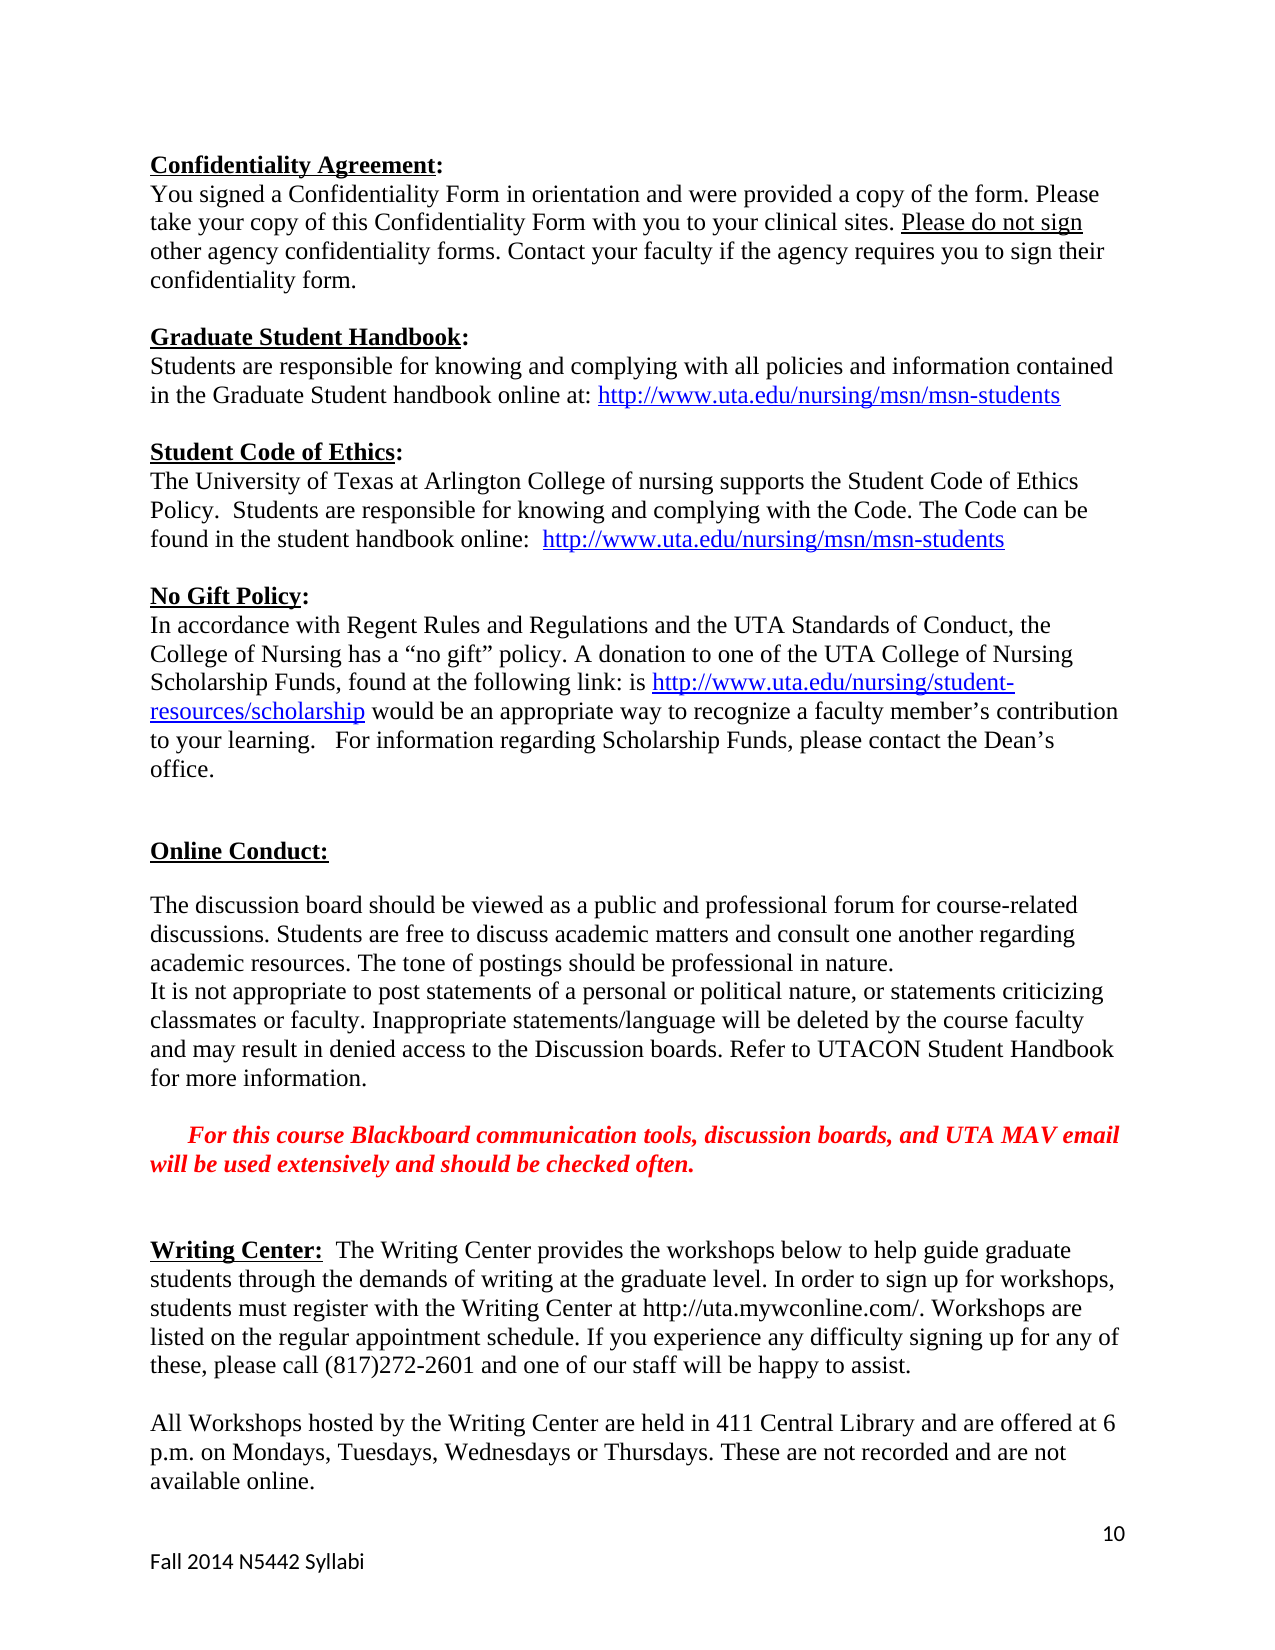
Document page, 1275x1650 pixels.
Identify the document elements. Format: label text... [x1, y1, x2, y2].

text No Gift Policy: [150, 581, 1125, 610]
text Students are responsible for knowing and complying with all policies and information contained in the Graduate Student handbook online at: http://www.uta.edu/nursing/msn/msn-students [150, 351, 1125, 409]
text Writing Center: The Writing Center provides the workshops below to help guide graduate students through the demands of writing at the graduate level. In order to sign up for workshops, students must register with the Writing Center at http://uta.mywconline.com/. Workshops are listed on the regular appointment schedule. If you experience any difficulty signing up for any of these, please call (817)272-2601 and one of our staff will be happy to assist. [150, 1236, 1125, 1379]
text It is not appropriate to post statements of a personal or political nature, or statements criticizing classmates or faculty. Inappropriate statements/language will be deleted by the course faculty and may result in denied access to the Discussion boards. Refer to UTACON Student Handbook for more information. [150, 976, 1125, 1091]
text The University of Texas at Arlington College of nursing supports the Student Code of Ethics Policy. Students are responsible for knowing and complying with the Code. The Code can be found in the student handbook online: http://www.uta.edu/nursing/msn/msn-students [150, 466, 1125, 552]
text Student Code of Ethics: [150, 437, 1125, 466]
text Confidentiality Agreement: [150, 150, 1125, 179]
text For this course Blackboard communication tools, discussion boards, and UTA MAV email will be used extensively and should be checked often. [150, 1120, 1125, 1178]
text Online Conduct: [150, 836, 1125, 865]
text All Workshops hosted by the Writing Center are held in 411 Central Library and are offered at 6 p.m. on Mondays, Tuesdays, Wednesdays or Thursdays. These are not recorded and are not available online. [150, 1408, 1125, 1495]
text The discussion board should be viewed as a public and professional forum for course-related discussions. Students are free to discuss academic matters and consult one another regarding academic resources. The tone of postings should be professional in nature. [150, 890, 1125, 976]
text In accordance with Regent Rules and Regulations and the UTA Standards of Conduct, the College of Nursing has a “no gift” policy. A donation to one of the UTA College of Nursing Scholarship Funds, found at the following link: is http://www.uta.edu/nursing/student-resources/scholarship would be an appropriate way to recognize a faculty member’s contribution to your learning. For information regarding Scholarship Funds, please contact the Dean’s office. [150, 610, 1125, 782]
text You signed a Confidentiality Form in orientation and were provided a copy of the form. Please take your copy of this Confidentiality Form with you to your clinical sites. Please do not sign other agency confidentiality forms. Contact your faculty if the agency requires you to sign their confidentiality form. [150, 179, 1125, 294]
text Graduate Student Handbook: [150, 322, 1125, 351]
